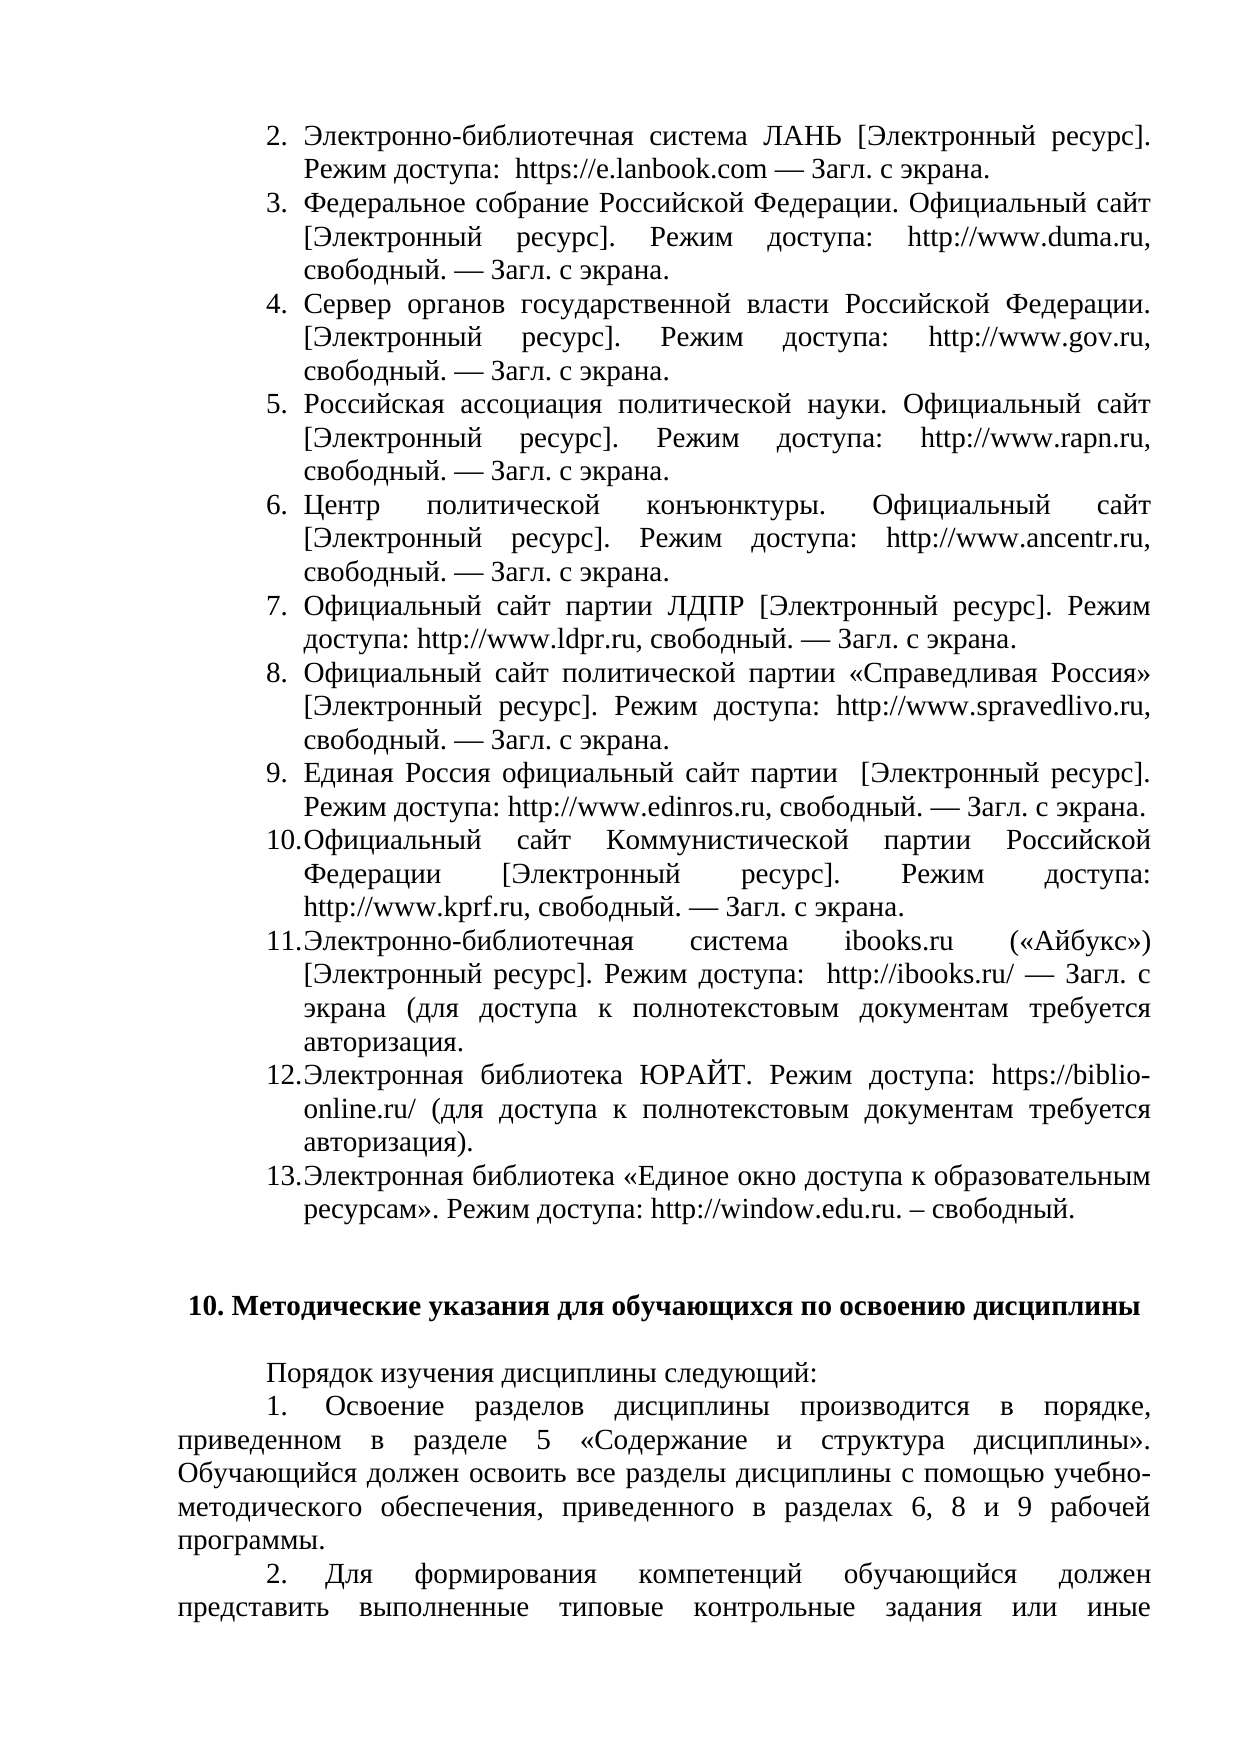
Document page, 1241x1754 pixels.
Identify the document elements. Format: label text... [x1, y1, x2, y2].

list Сервер органов государственной власти Российской Федерации. [Электронный ресурс]. Режим доступа: http://www.gov.ru, свободный. — Загл. с экрана. [266, 344, 1152, 445]
list Официальный сайт Коммунистической партии Российской Федерации [Электронный ресурс]. Режим доступа: http://www.kprf.ru, свободный. — Загл. с экрана. [266, 1056, 1152, 1156]
list Федеральное собрание Российской Федерации. Официальный сайт [Электронный ресурс]. Режим доступа: http://www.duma.ru, свободный. — Загл. с экрана. [266, 214, 1152, 315]
list Электронная библиотека «Единое окно доступа к образовательным ресурсам». Режим доступа: http://window.edu.ru. – свободный. [266, 1479, 1152, 1546]
list Электронная библиотека ЮРАЙТ. Режим доступа: https://biblio-online.ru/ (для доступа к полнотекстовым документам требуется авторизация). [266, 1349, 1152, 1449]
list Единая Россия официальный сайт партии [Электронный ресурс]. Режим доступа: http://www.edinros.ru, свободный. — Загл. с экрана. [266, 959, 1152, 1027]
list Официальный сайт политической партии «Справедливая Россия» [Электронный ресурс]. Режим доступа: http://www.spravedlivo.ru, свободный. — Загл. с экрана. [266, 830, 1152, 930]
list Российская ассоциация политической науки. Официальный сайт [Электронный ресурс]. Режим доступа: http://www.rapn.ru, свободный. — Загл. с экрана. [266, 474, 1152, 574]
list Электронно-библиотечная система ibooks.ru («Айбукс») [Электронный ресурс]. Режим доступа: http://ibooks.ru/ — Загл. с экрана (для доступа к полнотекстовым документам требуется авторизация. [266, 1186, 1152, 1320]
list Официальный сайт партии ЛДПР [Электронный ресурс]. Режим доступа: http://www.ldpr.ru, свободный. — Загл. с экрана. [266, 733, 1152, 801]
list Электронно-библиотечная система ЛАНЬ [Электронный ресурс]. Режим доступа: https://e.lanbook.com — Загл. с экрана. [266, 118, 1152, 185]
list Центр политической конъюнктуры. Официальный сайт [Электронный ресурс]. Режим доступа: http://www.ancentr.ru, свободный. — Загл. с экрана. [266, 604, 1152, 704]
